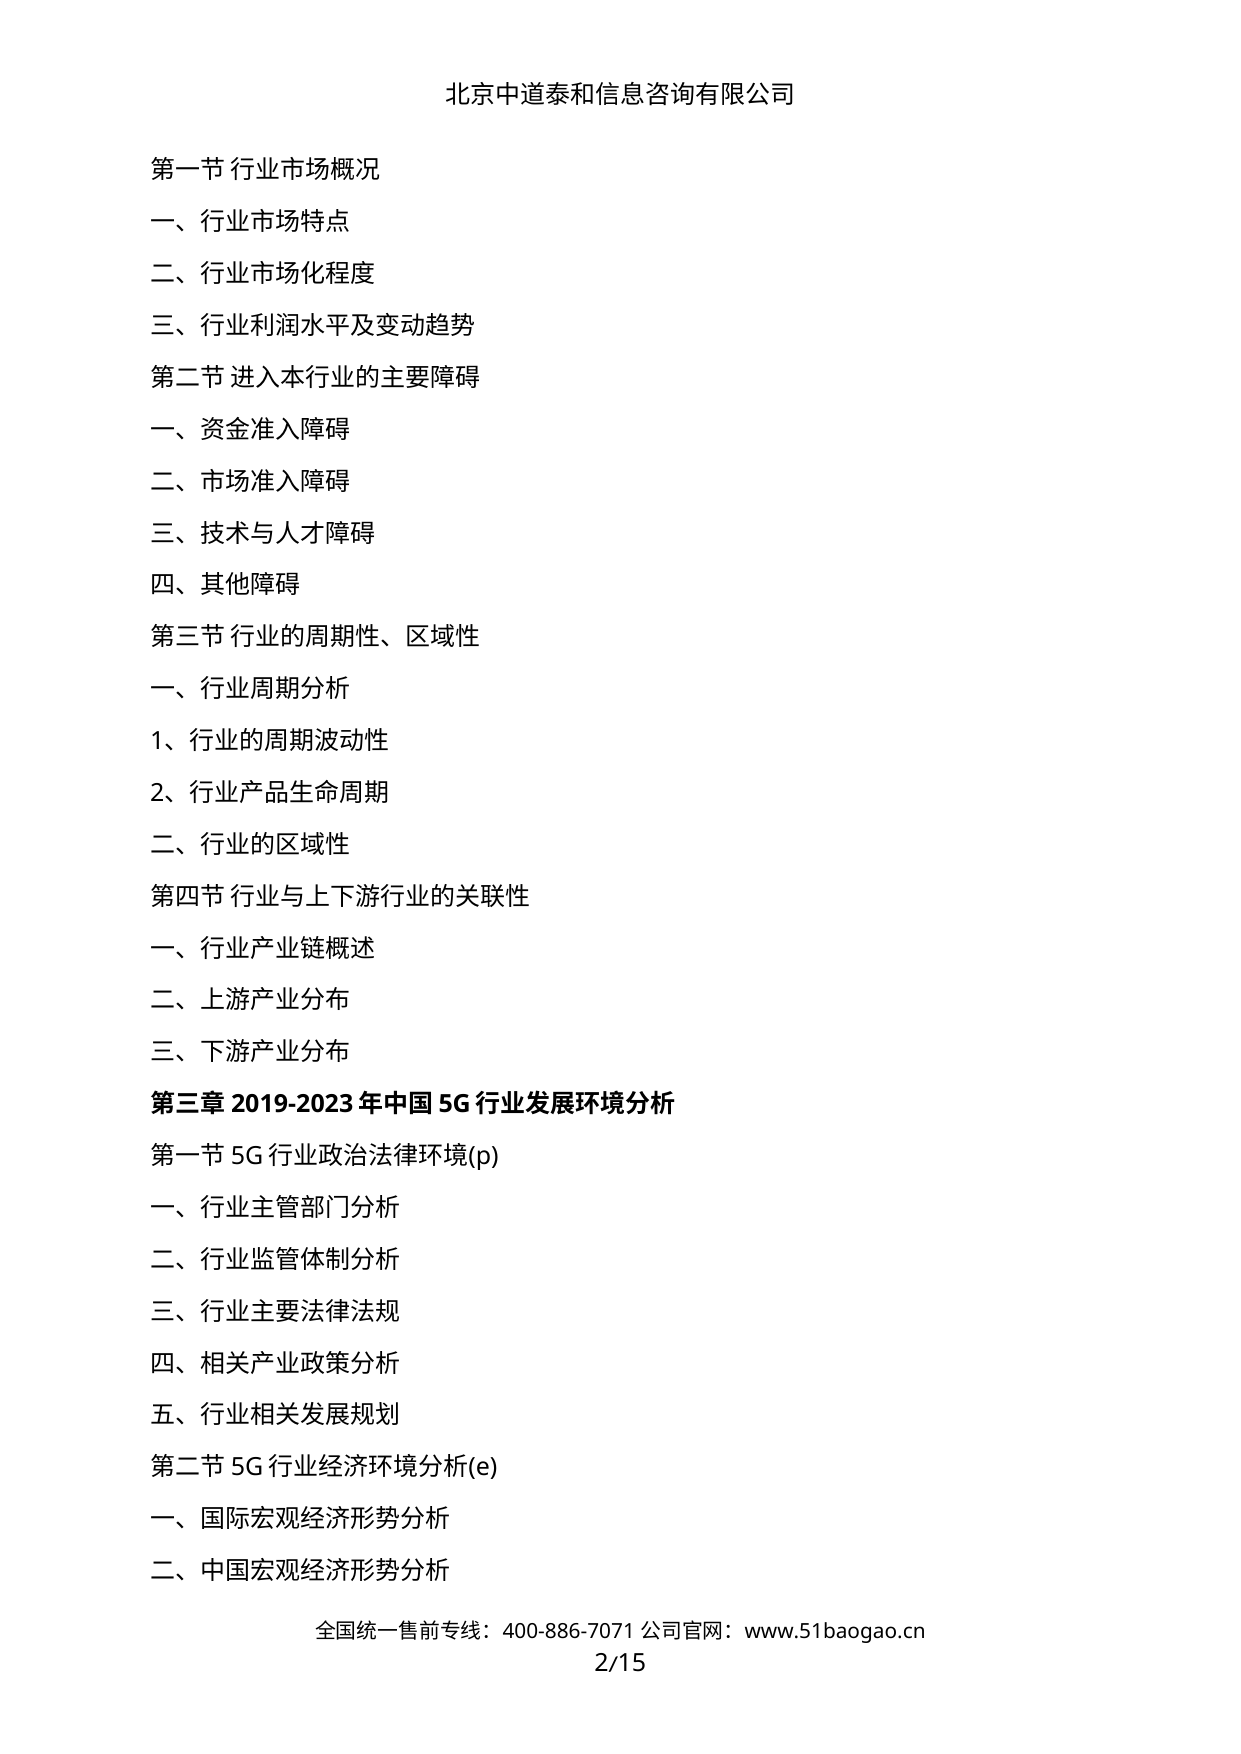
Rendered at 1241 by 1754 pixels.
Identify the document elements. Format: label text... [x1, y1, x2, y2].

text 四、其他障碍 [150, 565, 1090, 601]
text 二、行业市场化程度 [150, 254, 1090, 290]
text 三、行业主要法律法规 [150, 1291, 1090, 1327]
text 二、行业监管体制分析 [150, 1239, 1090, 1276]
text 第二节 进入本行业的主要障碍 [150, 357, 1090, 394]
text 2、行业产品生命周期 [150, 772, 1090, 809]
text 第一节 行业市场概况 [150, 150, 1090, 186]
text 三、下游产业分布 [150, 1032, 1090, 1068]
text 四、相关产业政策分析 [150, 1343, 1090, 1379]
text 二、市场准入障碍 [150, 461, 1090, 497]
text 第三章 2019-2023年中国5G行业发展环境分析 [150, 1084, 1090, 1120]
text 第二节 5G行业经济环境分析(e) [150, 1447, 1090, 1483]
text 五、行业相关发展规划 [150, 1395, 1090, 1431]
text 第三节 行业的周期性、区域性 [150, 617, 1090, 653]
text 第四节 行业与上下游行业的关联性 [150, 876, 1090, 912]
text 一、国际宏观经济形势分析 [150, 1499, 1090, 1535]
text 三、技术与人才障碍 [150, 513, 1090, 549]
text 1、行业的周期波动性 [150, 721, 1090, 757]
text 二、上游产业分布 [150, 980, 1090, 1016]
text 一、行业产业链概述 [150, 928, 1090, 964]
text 一、资金准入障碍 [150, 409, 1090, 446]
text 二、中国宏观经济形势分析 [150, 1551, 1090, 1587]
text 一、行业周期分析 [150, 669, 1090, 705]
text 一、行业主管部门分析 [150, 1187, 1090, 1224]
text 第一节 5G行业政治法律环境(p) [150, 1136, 1090, 1172]
text 三、行业利润水平及变动趋势 [150, 306, 1090, 342]
text 二、行业的区域性 [150, 824, 1090, 861]
text 一、行业市场特点 [150, 202, 1090, 238]
